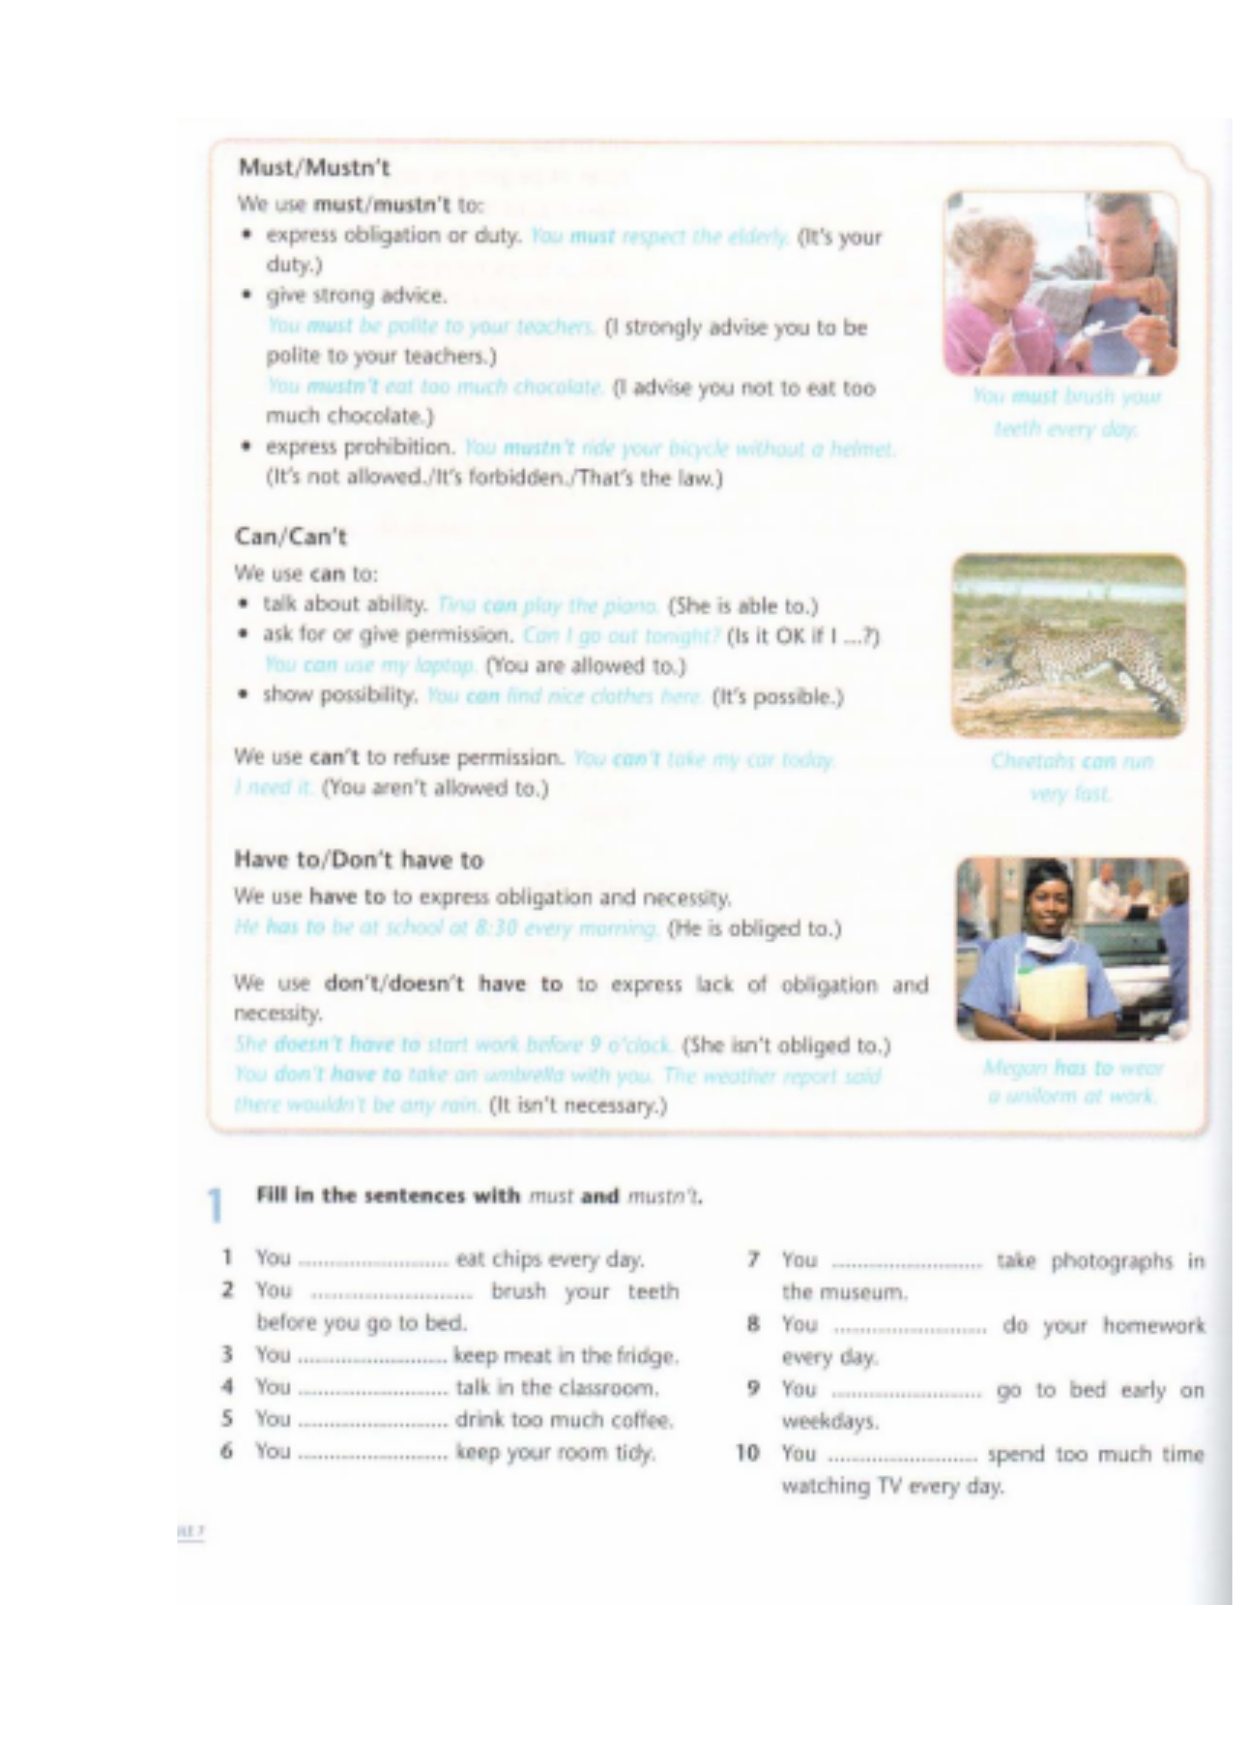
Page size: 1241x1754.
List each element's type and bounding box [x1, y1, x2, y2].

picture [177, 118, 1233, 1605]
